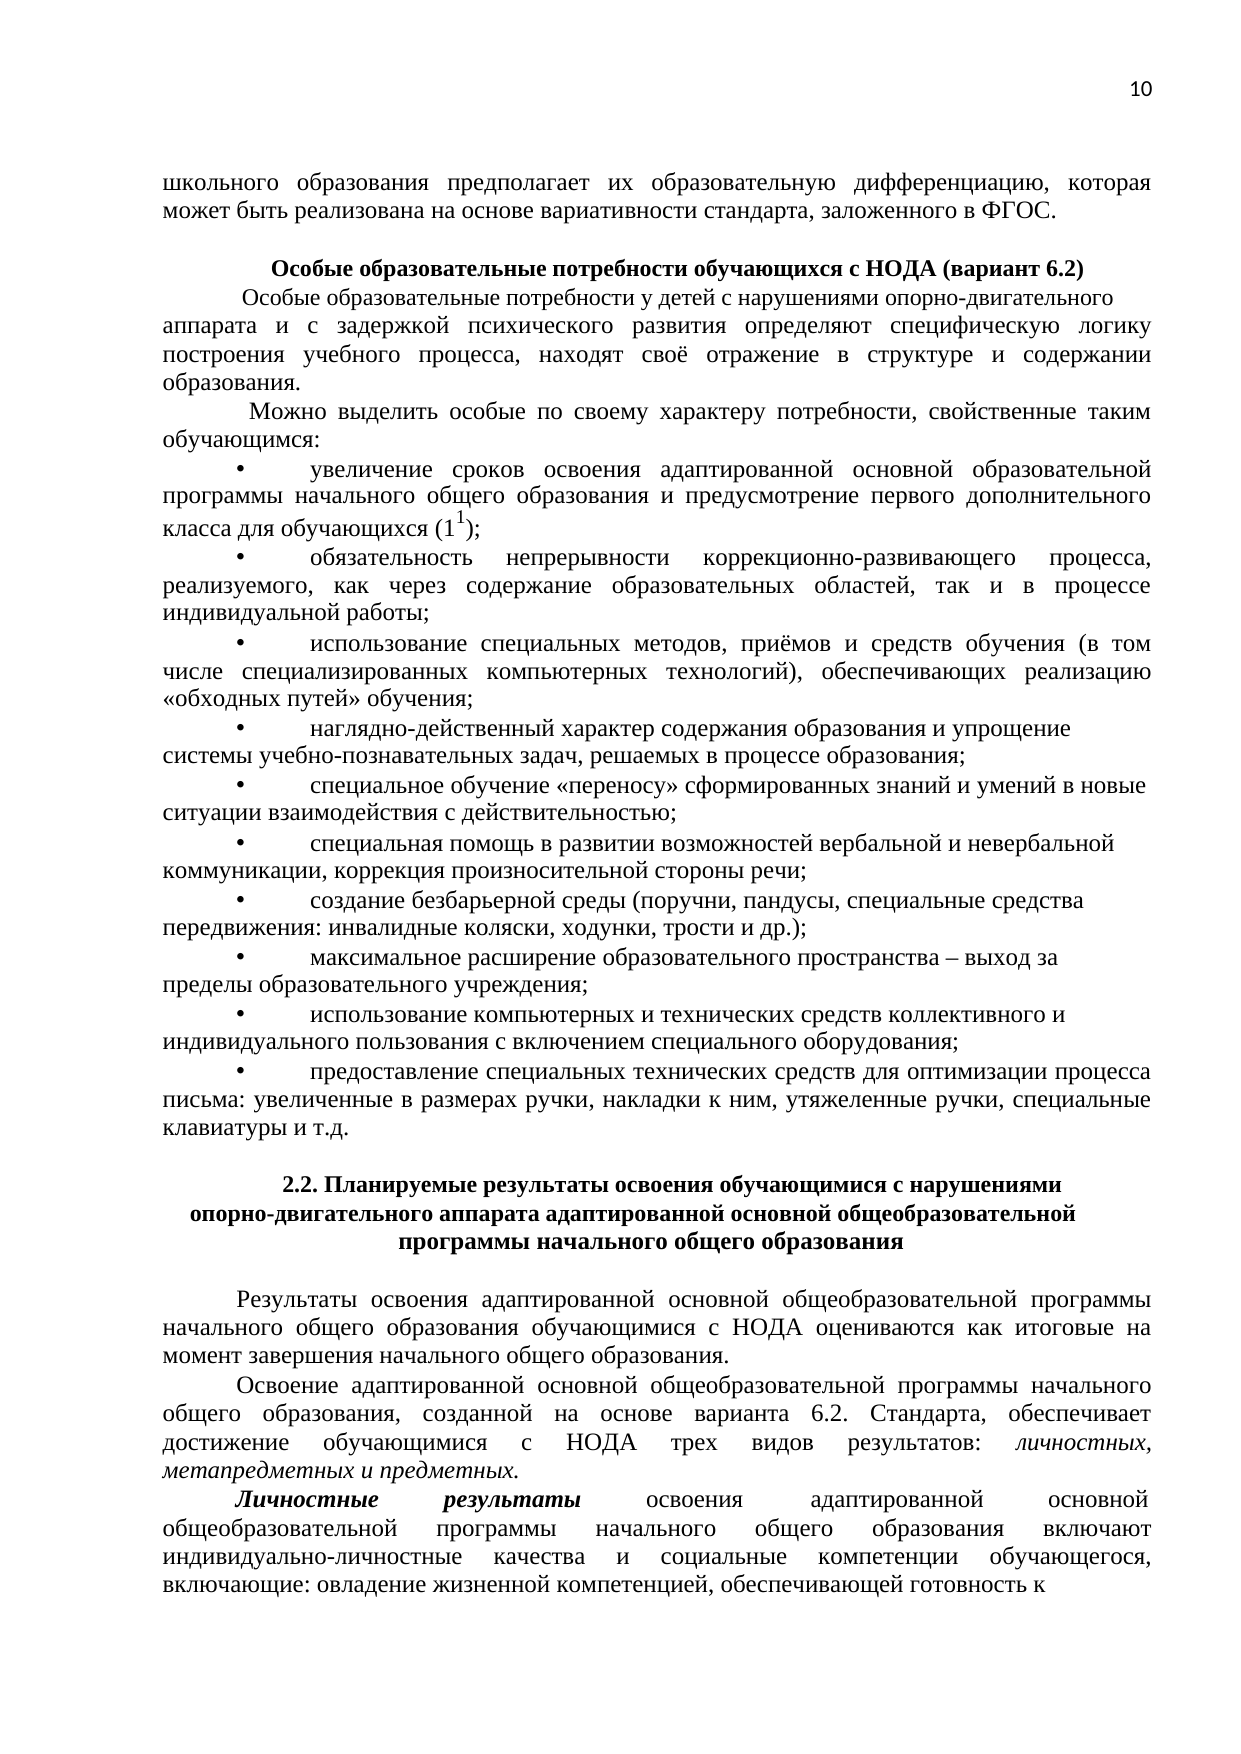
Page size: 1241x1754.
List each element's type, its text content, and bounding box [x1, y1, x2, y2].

list специальная помощь в развитии возможностей вербальной и невербальной коммуникации, коррекция произносительной стороны речи; [162, 829, 1152, 883]
text Личностные результаты освоения адаптированной основной [235, 1484, 1152, 1512]
text аппарата и с задержкой психического развития определяют специфическую логику построения учебного процесса, находят своё отражение в структуре и содержании образования. [162, 311, 1152, 396]
list создание безбарьерной среды (поручни, пандусы, специальные средства передвижения: инвалидные коляски, ходунки, трости и др.); [162, 886, 1150, 941]
text Можно выделить особые по своему характеру потребности, свойственные таким обучающимся: [162, 397, 1152, 453]
list использование компьютерных и технических средств коллективного и индивидуального пользования с включением специального оборудования; [162, 1001, 1152, 1055]
list предоставление специальных технических средств для оптимизации процесса письма: увеличенные в размерах ручки, накладки к ним, утяжеленные ручки, специальные клавиатуры и т.д. [162, 1058, 1152, 1140]
list специальное обучение «переносу» сформированных знаний и умений в новые ситуации взаимодействия с действительностью; [162, 772, 1150, 826]
text 10 [150, 74, 1152, 102]
list наглядно-действенный характер содержания образования и упрощение системы учебно-познавательных задач, решаемых в процессе образования; [162, 715, 1152, 769]
text Особые образовательные потребности обучающихся с НОДА (вариант 6.2) Особые образовательные потребности у детей с нарушениями опорно-двигательного [242, 254, 1152, 310]
list увеличение сроков освоения адаптированной основной образовательной программы начального общего образования и предусмотрение первого дополнительного класса для обучающихся (11); [162, 456, 1152, 544]
text 2.2. Планируемые результаты освоения обучающимися с нарушениями опорно-двигательного аппарата адаптированной основной общеобразовательной [189, 1171, 1110, 1226]
list максимальное расширение образовательного пространства – выход за пределы образовательного учреждения; [162, 943, 1152, 998]
text общеобразовательной программы начального общего образования включают индивидуально-личностные качества и социальные компетенции обучающегося, включающие: овладение жизненной компетенцией, обеспечивающей готовность к [162, 1513, 1152, 1598]
text Результаты освоения адаптированной основной общеобразовательной программы начального общего образования обучающимися с НОДА оцениваются как итоговые на момент завершения начального общего образования. [162, 1285, 1152, 1369]
text программы начального общего образования [150, 1227, 1152, 1255]
list обязательность непрерывности коррекционно-развивающего процесса, реализуемого, как через содержание образовательных областей, так и в процессе индивидуальной работы; [162, 544, 1152, 626]
list использование специальных методов, приёмов и средств обучения (в том числе специализированных компьютерных технологий), обеспечивающих реализацию «обходных путей» обучения; [162, 629, 1152, 712]
text Освоение адаптированной основной общеобразовательной программы начального общего образования, созданной на основе варианта 6.2. Стандарта, обеспечивает достижение обучающимися с НОДА трех видов результатов: личностных, метапредметных и предметных. [162, 1371, 1152, 1483]
text школьного образования предполагает их образовательную дифференциацию, которая может быть реализована на основе вариативности стандарта, заложенного в ФГОС. [162, 168, 1152, 224]
